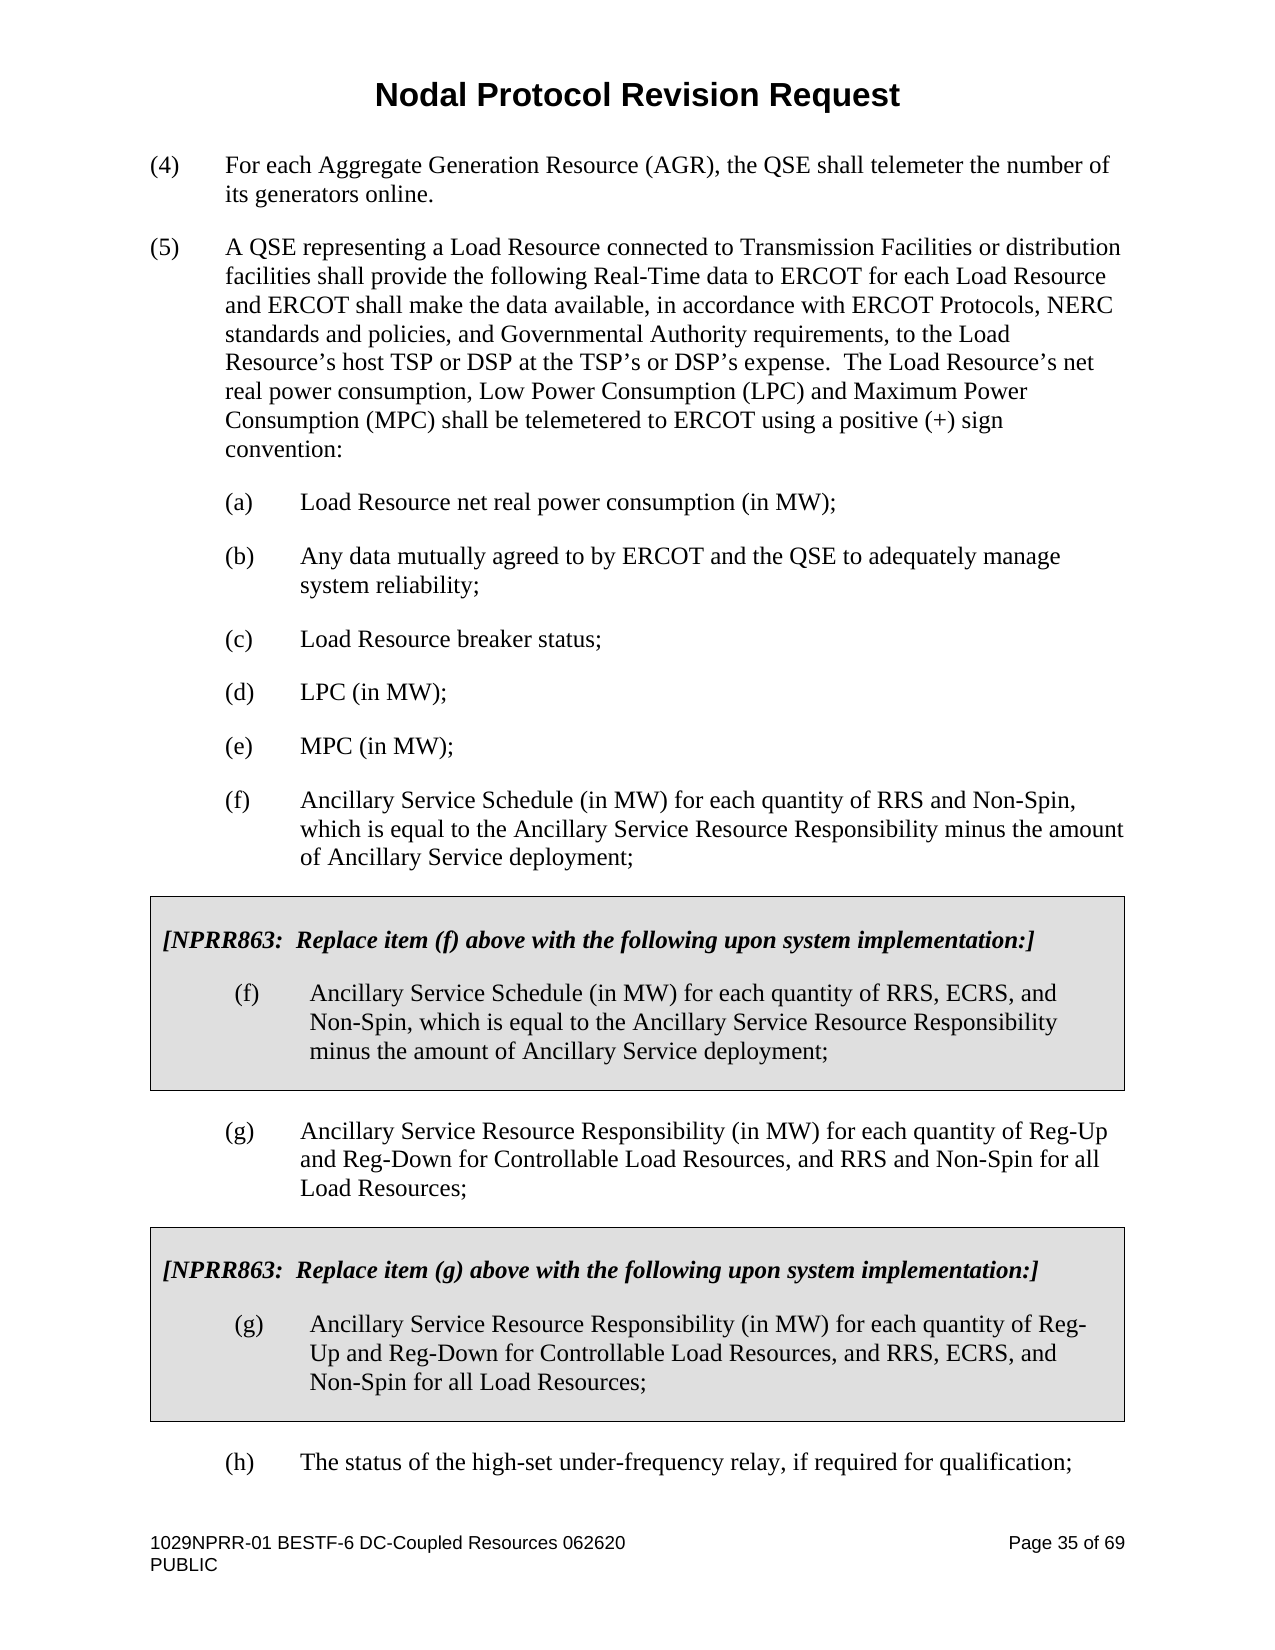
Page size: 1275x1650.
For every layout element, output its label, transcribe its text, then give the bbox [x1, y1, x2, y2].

list (h) The status of the high-set under-frequency relay, if required for qualification; [225, 1447, 1125, 1475]
list (f) Ancillary Service Schedule (in MW) for each quantity of RRS and Non-Spin, which is equal to the Ancillary Service Resource Responsibility minus the amount of Ancillary Service deployment; [225, 785, 1125, 871]
list (a) Load Resource net real power consumption (in MW); [225, 487, 1125, 516]
list (c) Load Resource breaker status; [225, 624, 1125, 652]
table_header [NPRR863: Replace item (g) above with the following upon system implementation:] (g) Ancillary Service Resource Responsibility (in MW) for each quantity of Reg-Up and Reg-Down for Controllable Load Resources, and RRS, ECRS, and Non-Spin for all Load Resources; [151, 1228, 1124, 1421]
list (b) Any data mutually agreed to by ERCOT and the QSE to adequately manage system reliability; [225, 541, 1125, 599]
table_header [NPRR863: Replace item (f) above with the following upon system implementation:] (f) Ancillary Service Schedule (in MW) for each quantity of RRS, ECRS, and Non-Spin, which is equal to the Ancillary Service Resource Responsibility minus the amount of Ancillary Service deployment; [151, 897, 1124, 1090]
text (5) A QSE representing a Load Resource connected to Transmission Facilities or distribution facilities shall provide the following Real-Time data to ERCOT for each Load Resource and ERCOT shall make the data available, in accordance with ERCOT Protocols, NERC standards and policies, and Governmental Authority requirements, to the Load Resource’s host TSP or DSP at the TSP’s or DSP’s expense. The Load Resource’s net real power consumption, Low Power Consumption (LPC) and Maximum Power Consumption (MPC) shall be telemetered to ERCOT using a positive (+) sign convention: [150, 232, 1125, 462]
list (4) For each Aggregate Generation Resource (AGR), the QSE shall telemeter the number of its generators online. [150, 150, 1125, 207]
list (g) Ancillary Service Resource Responsibility (in MW) for each quantity of Reg-Up and Reg-Down for Controllable Load Resources, and RRS and Non-Spin for all Load Resources; [225, 1116, 1125, 1202]
list (d) LPC (in MW); [225, 677, 1125, 706]
list (e) MPC (in MW); [225, 731, 1125, 760]
